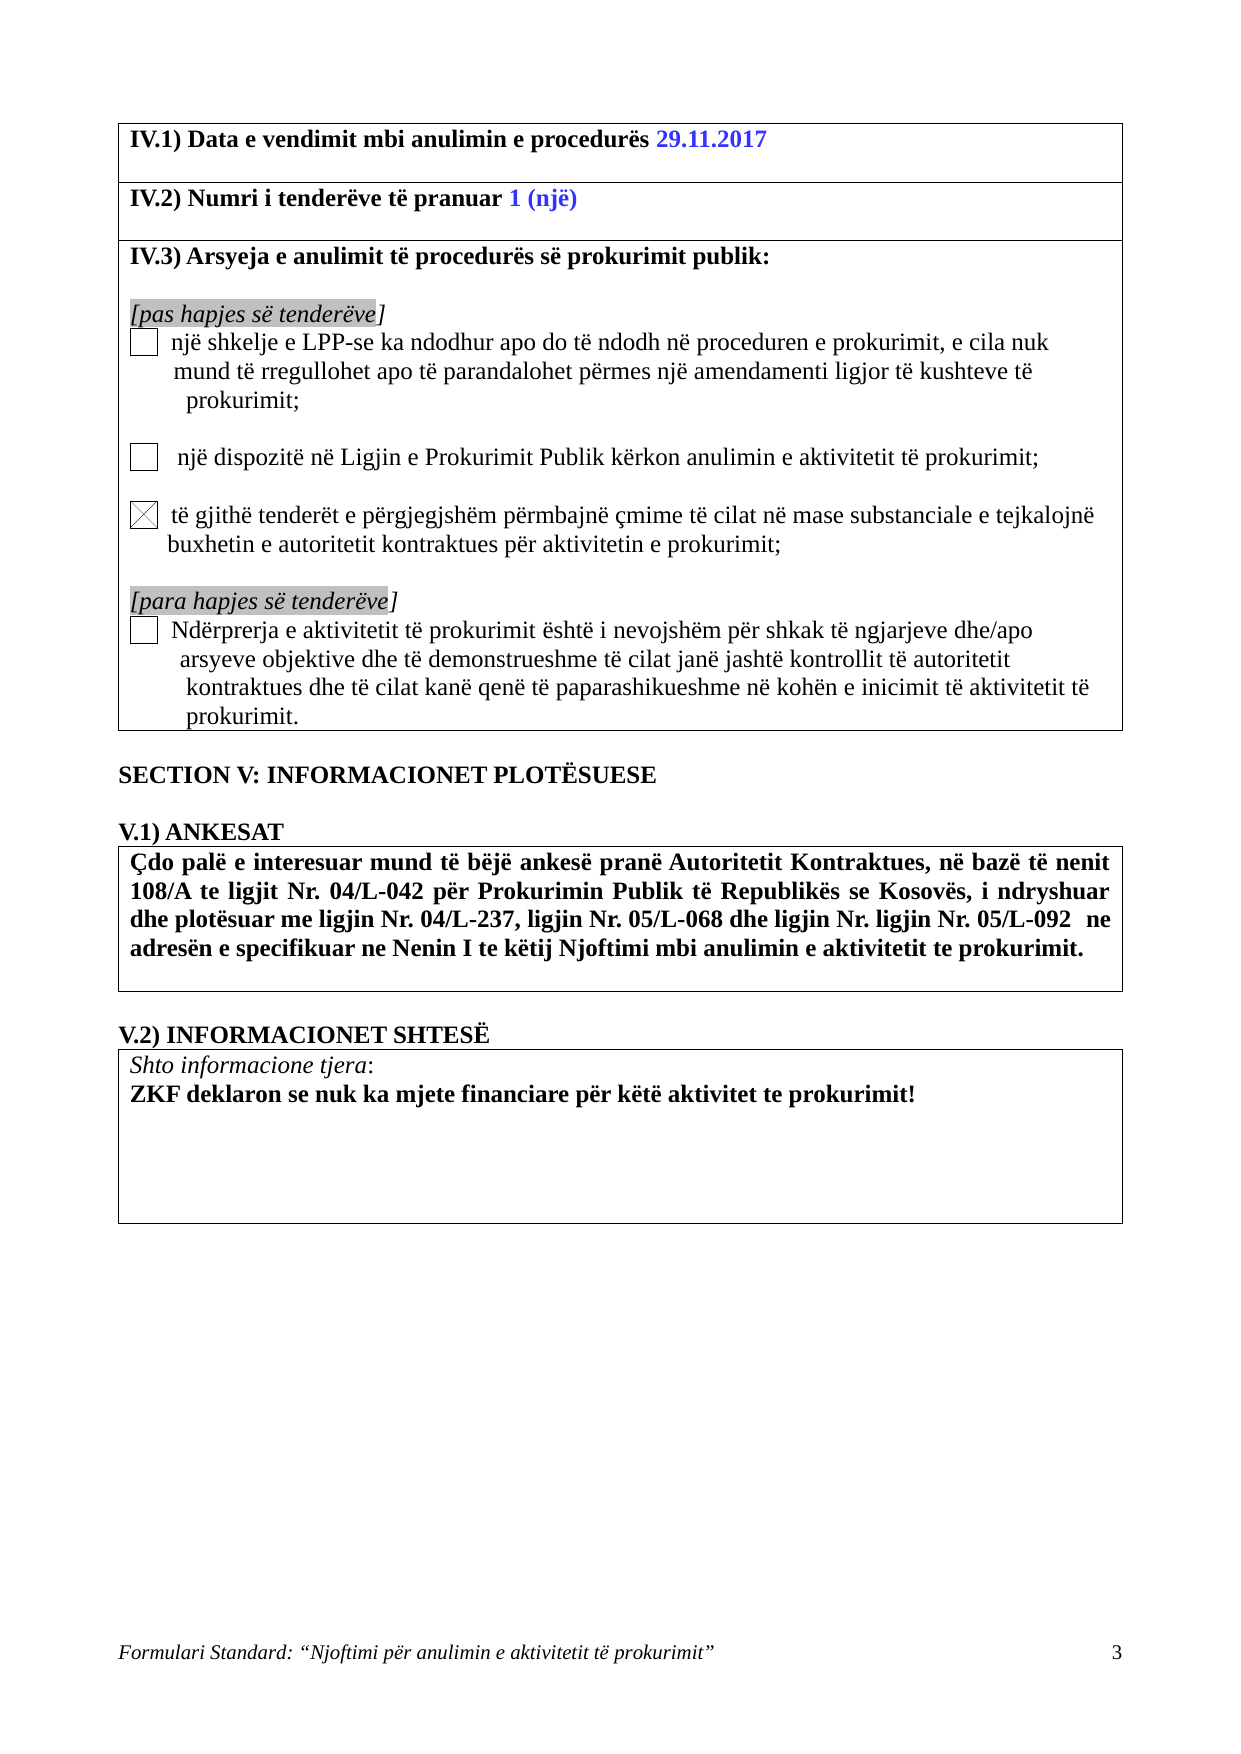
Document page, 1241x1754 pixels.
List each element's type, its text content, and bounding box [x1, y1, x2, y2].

text SECTION V: INFORMACIONET PLOTËSUESE [118, 760, 1122, 788]
table_cell IV.3) Arsyeja e anulimit të procedurës së prokurimit publik: [pas hapjes së tenderëve] një shkelje e LPP-se ka ndodhur apo do të ndodh në proceduren e prokurimit, e cila nuk mund të rregullohet apo të parandalohet përmes një amendamenti ligjor të kushteve të prokurimit; një dispozitë në Ligjin e Prokurimit Publik kërkon anulimin e aktivitetit të prokurimit; të gjithë tenderët e përgjegjshëm përmbajnë çmime të cilat në mase substanciale e tejkalojnë buxhetin e autoritetit kontraktues për aktivitetin e prokurimit; [para hapjes së tenderëve] Ndërprerja e aktivitetit të prokurimit është i nevojshëm për shkak të ngjarjeve dhe/apo arsyeve objektive dhe të demonstrueshme të cilat janë jashtë kontrollit të autoritetit kontraktues dhe të cilat kanë qenë të paparashikueshme në kohën e inicimit të aktivitetit të prokurimit. [119, 241, 1122, 730]
text V.1) ANKESAT [118, 817, 1122, 846]
table_header Shto informacione tjera: ZKF deklaron se nuk ka mjete financiare për këtë aktivitet te prokurimit! [119, 1050, 1122, 1223]
table_header IV.1) Data e vendimit mbi anulimin e procedurës 29.11.2017 [119, 124, 1122, 182]
table_cell IV.2) Numri i tenderëve të pranuar 1 (një) [119, 183, 1122, 240]
table_header Çdo palë e interesuar mund të bëjë ankesë pranë Autoritetit Kontraktues, në bazë të nenit 108/A te ligjit Nr. 04/L-042 për Prokurimin Publik të Republikës se Kosovës, i ndryshuar dhe plotësuar me ligjin Nr. 04/L-237, ligjin Nr. 05/L-068 dhe ligjin Nr. ligjin Nr. 05/L-092 ne adresën e specifikuar ne Nenin I te këtij Njoftimi mbi anulimin e aktivitetit te prokurimit. [119, 847, 1122, 991]
text V.2) INFORMACIONET SHTESË [118, 1021, 1122, 1049]
